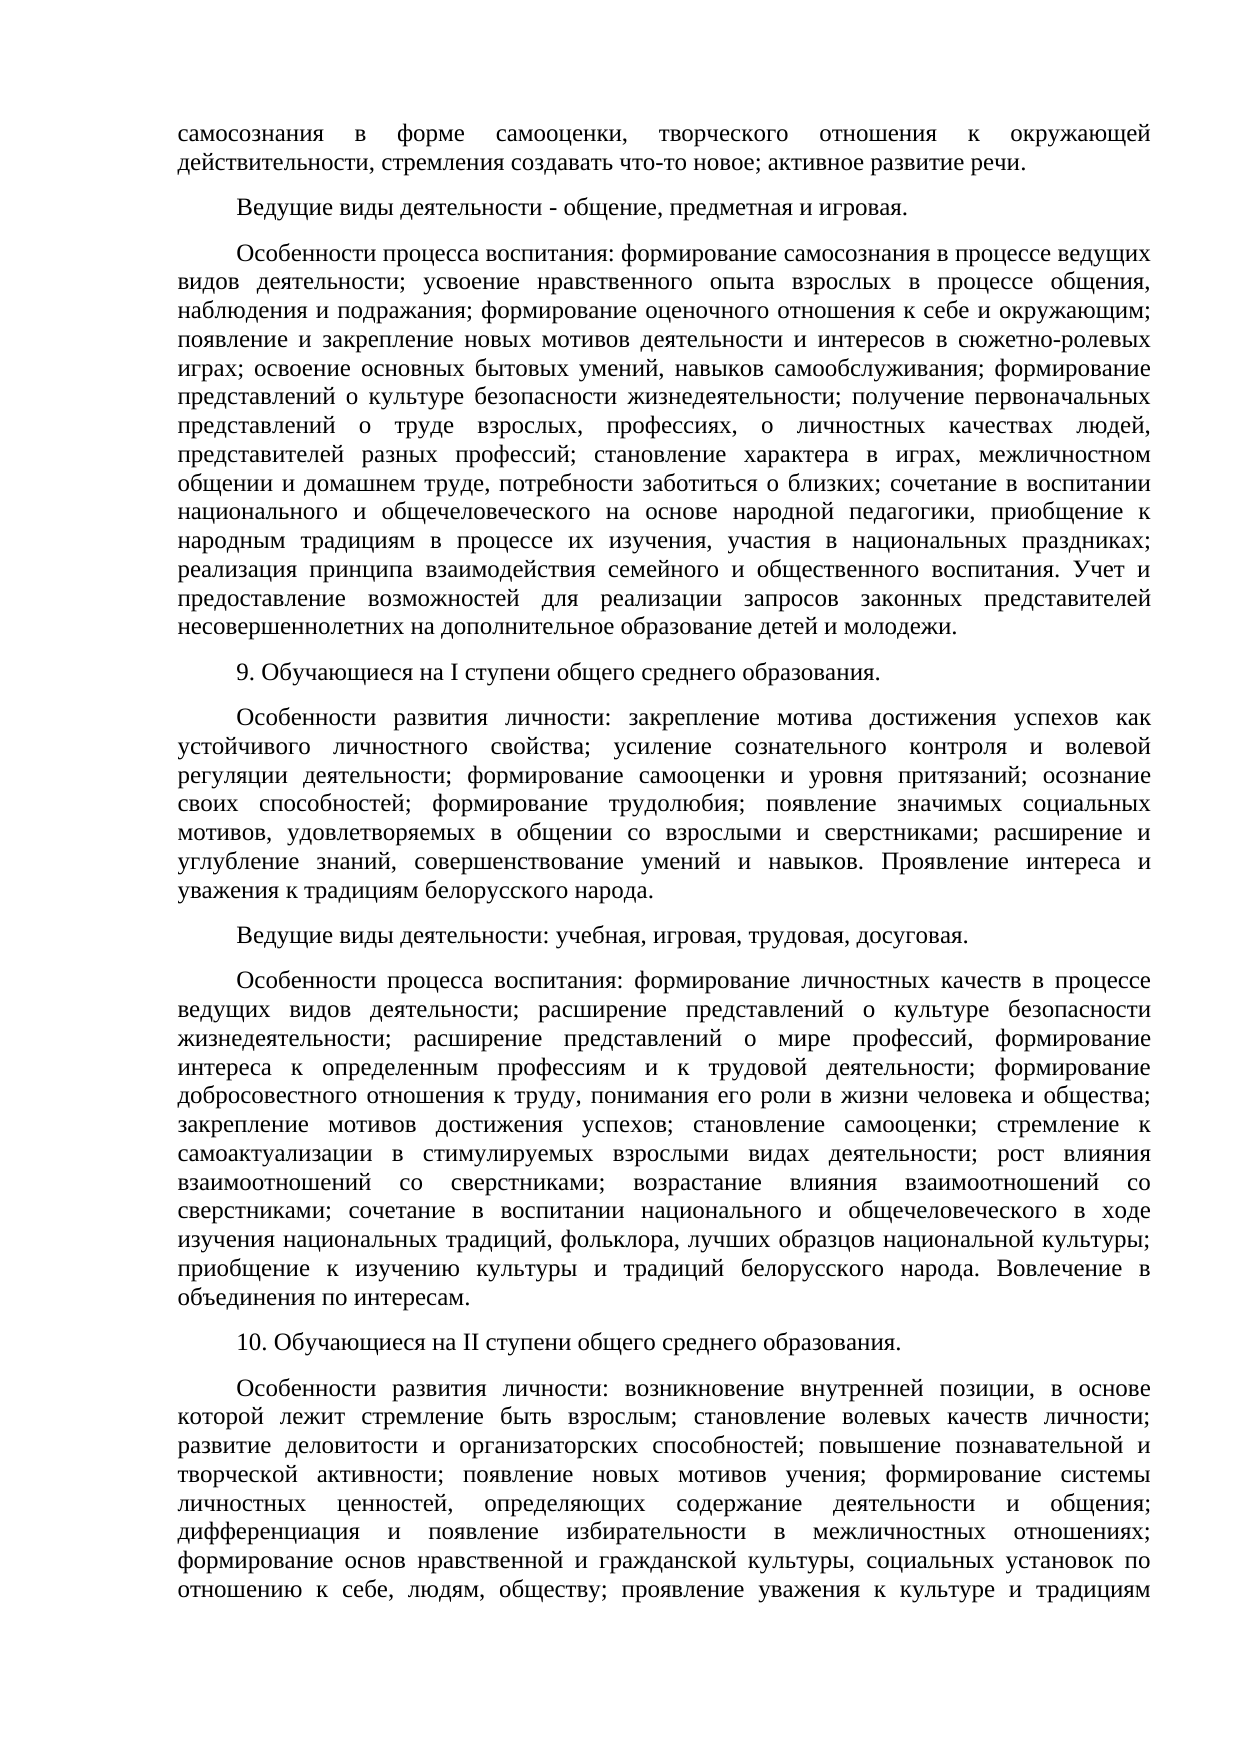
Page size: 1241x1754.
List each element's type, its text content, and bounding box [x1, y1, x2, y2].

text Особенности развития личности: закрепление мотива достижения успехов как устойчивого личностного свойства; усиление сознательного контроля и волевой регуляции деятельности; формирование самооценки и уровня притязаний; осознание своих способностей; формирование трудолюбия; появление значимых социальных мотивов, удовлетворяемых в общении со взрослыми и сверстниками; расширение и углубление знаний, совершенствование умений и навыков. Проявление интереса и уважения к традициям белорусского народа. [177, 702, 1152, 903]
text Ведущие виды деятельности: учебная, игровая, трудовая, досуговая. [177, 920, 1152, 949]
text 9. Обучающиеся на I ступени общего среднего образования. [177, 657, 1152, 686]
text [177, 1373, 1152, 1603]
text Особенности процесса воспитания: формирование личностных качеств в процессе ведущих видов деятельности; расширение представлений о культуре безопасности жизнедеятельности; расширение представлений о мире профессий, формирование интереса к определенным профессиям и к трудовой деятельности; формирование добросовестного отношения к труду, понимания его роли в жизни человека и общества; закрепление мотивов достижения успехов; становление самооценки; стремление к самоактуализации в стимулируемых взрослыми видах деятельности; рост влияния взаимоотношений со сверстниками; возрастание влияния взаимоотношений со сверстниками; сочетание в воспитании национального и общечеловеческого в ходе изучения национальных традиций, фольклора, лучших образцов национальной культуры; приобщение к изучению культуры и традиций белорусского народа. Вовлечение в объединения по интересам. [177, 966, 1152, 1311]
text Ведущие виды деятельности - общение, предметная и игровая. [177, 192, 1152, 221]
text Особенности процесса воспитания: формирование самосознания в процессе ведущих видов деятельности; усвоение нравственного опыта взрослых в процессе общения, наблюдения и подражания; формирование оценочного отношения к себе и окружающим; появление и закрепление новых мотивов деятельности и интересов в сюжетно-ролевых играх; освоение основных бытовых умений, навыков самообслуживания; формирование представлений о культуре безопасности жизнедеятельности; получение первоначальных представлений о труде взрослых, профессиях, о личностных качествах людей, представителей разных профессий; становление характера в играх, межличностном общении и домашнем труде, потребности заботиться о близких; сочетание в воспитании национального и общечеловеческого на основе народной педагогики, приобщение к народным традициям в процессе их изучения, участия в национальных праздниках; реализация принципа взаимодействия семейного и общественного воспитания. Учет и предоставление возможностей для реализации запросов законных представителей несовершеннолетних на дополнительное образование детей и молодежи. [177, 238, 1152, 640]
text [177, 118, 1152, 176]
text 10. Обучающиеся на II ступени общего среднего образования. [177, 1327, 1152, 1356]
